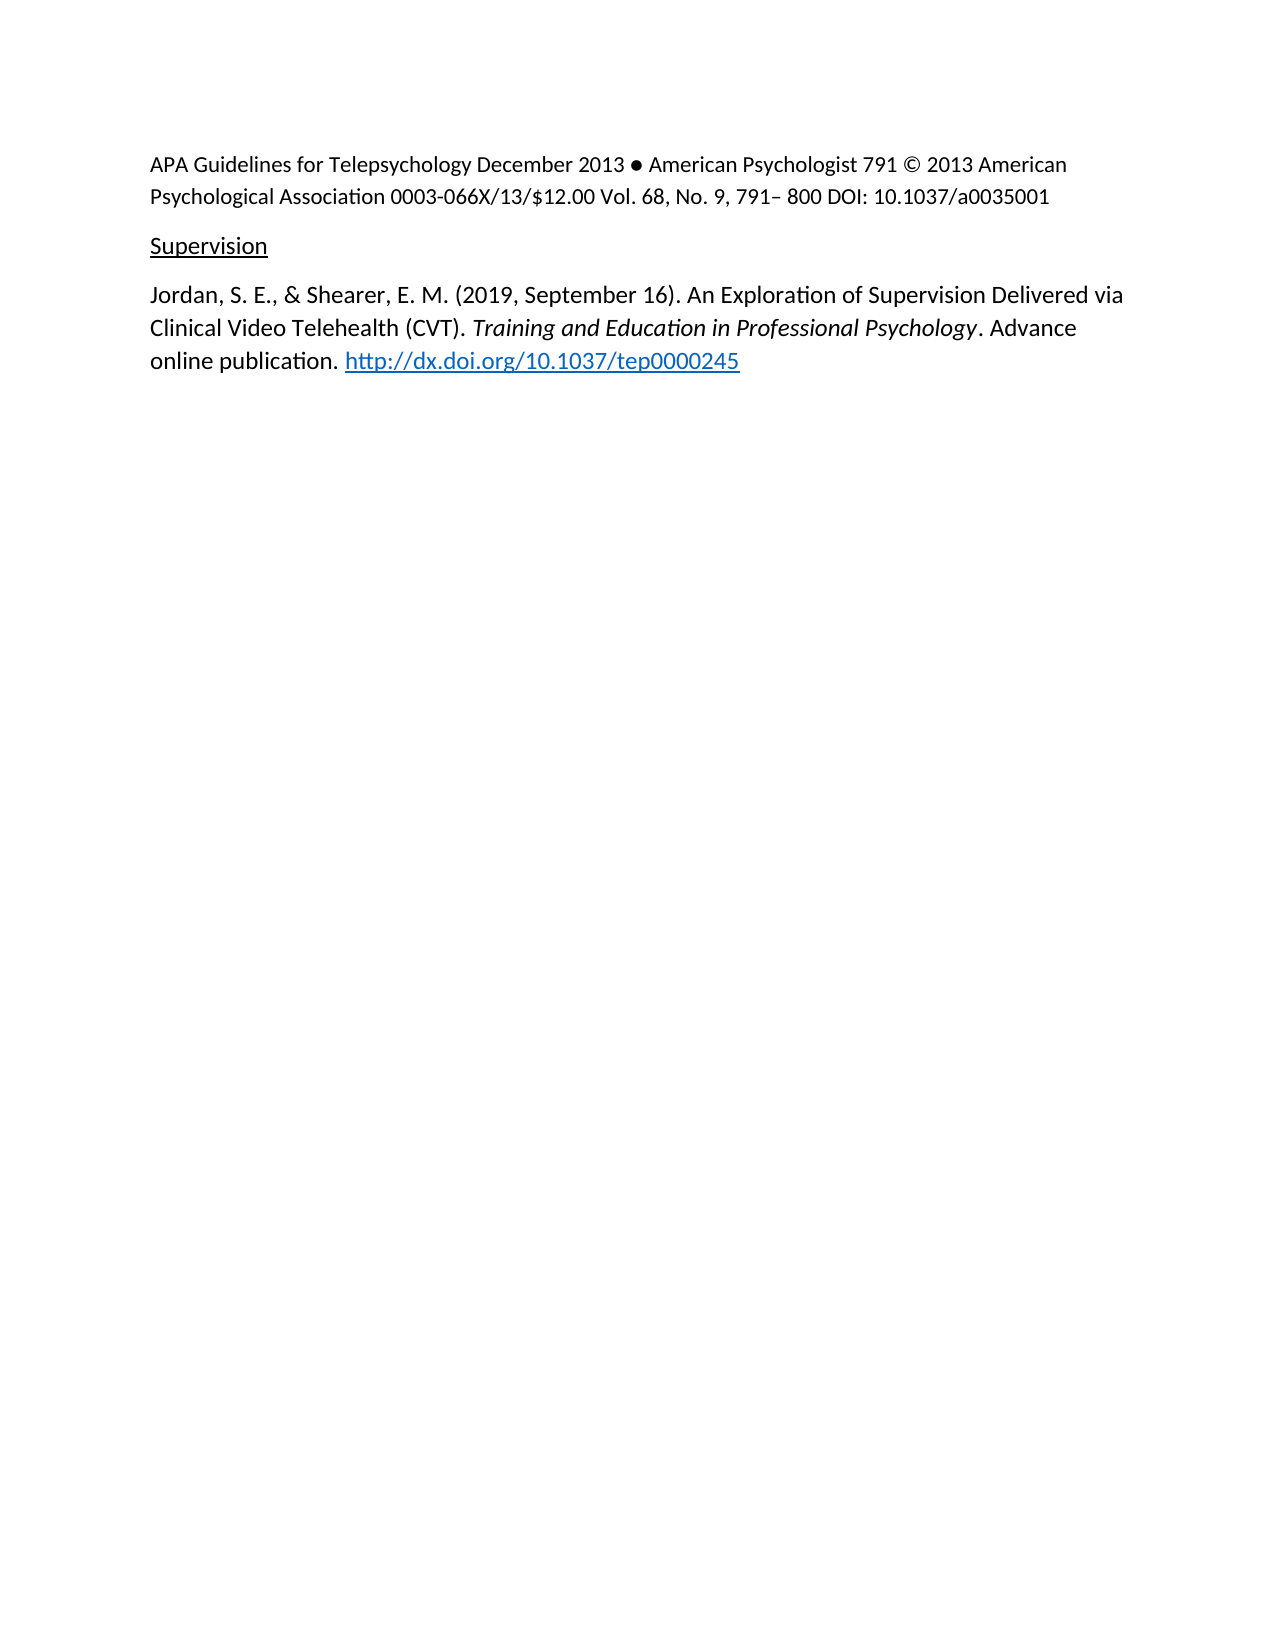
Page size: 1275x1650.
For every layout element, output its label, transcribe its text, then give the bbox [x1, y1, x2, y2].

text Supervision [150, 230, 1125, 260]
text APA Guidelines for Telepsychology December 2013 ● American Psychologist 791 © 2013 American Psychological Association 0003-066X/13/$12.00 Vol. 68, No. 9, 791– 800 DOI: 10.1037/a0035001 [150, 150, 1125, 211]
text Jordan, S. E., & Shearer, E. M. (2019, September 16). An Exploration of Supervision Delivered via Clinical Video Telehealth (CVT). Training and Education in Professional Psychology. Advance online publication. http://dx.doi.org/10.1037/tep0000245 [150, 279, 1125, 376]
